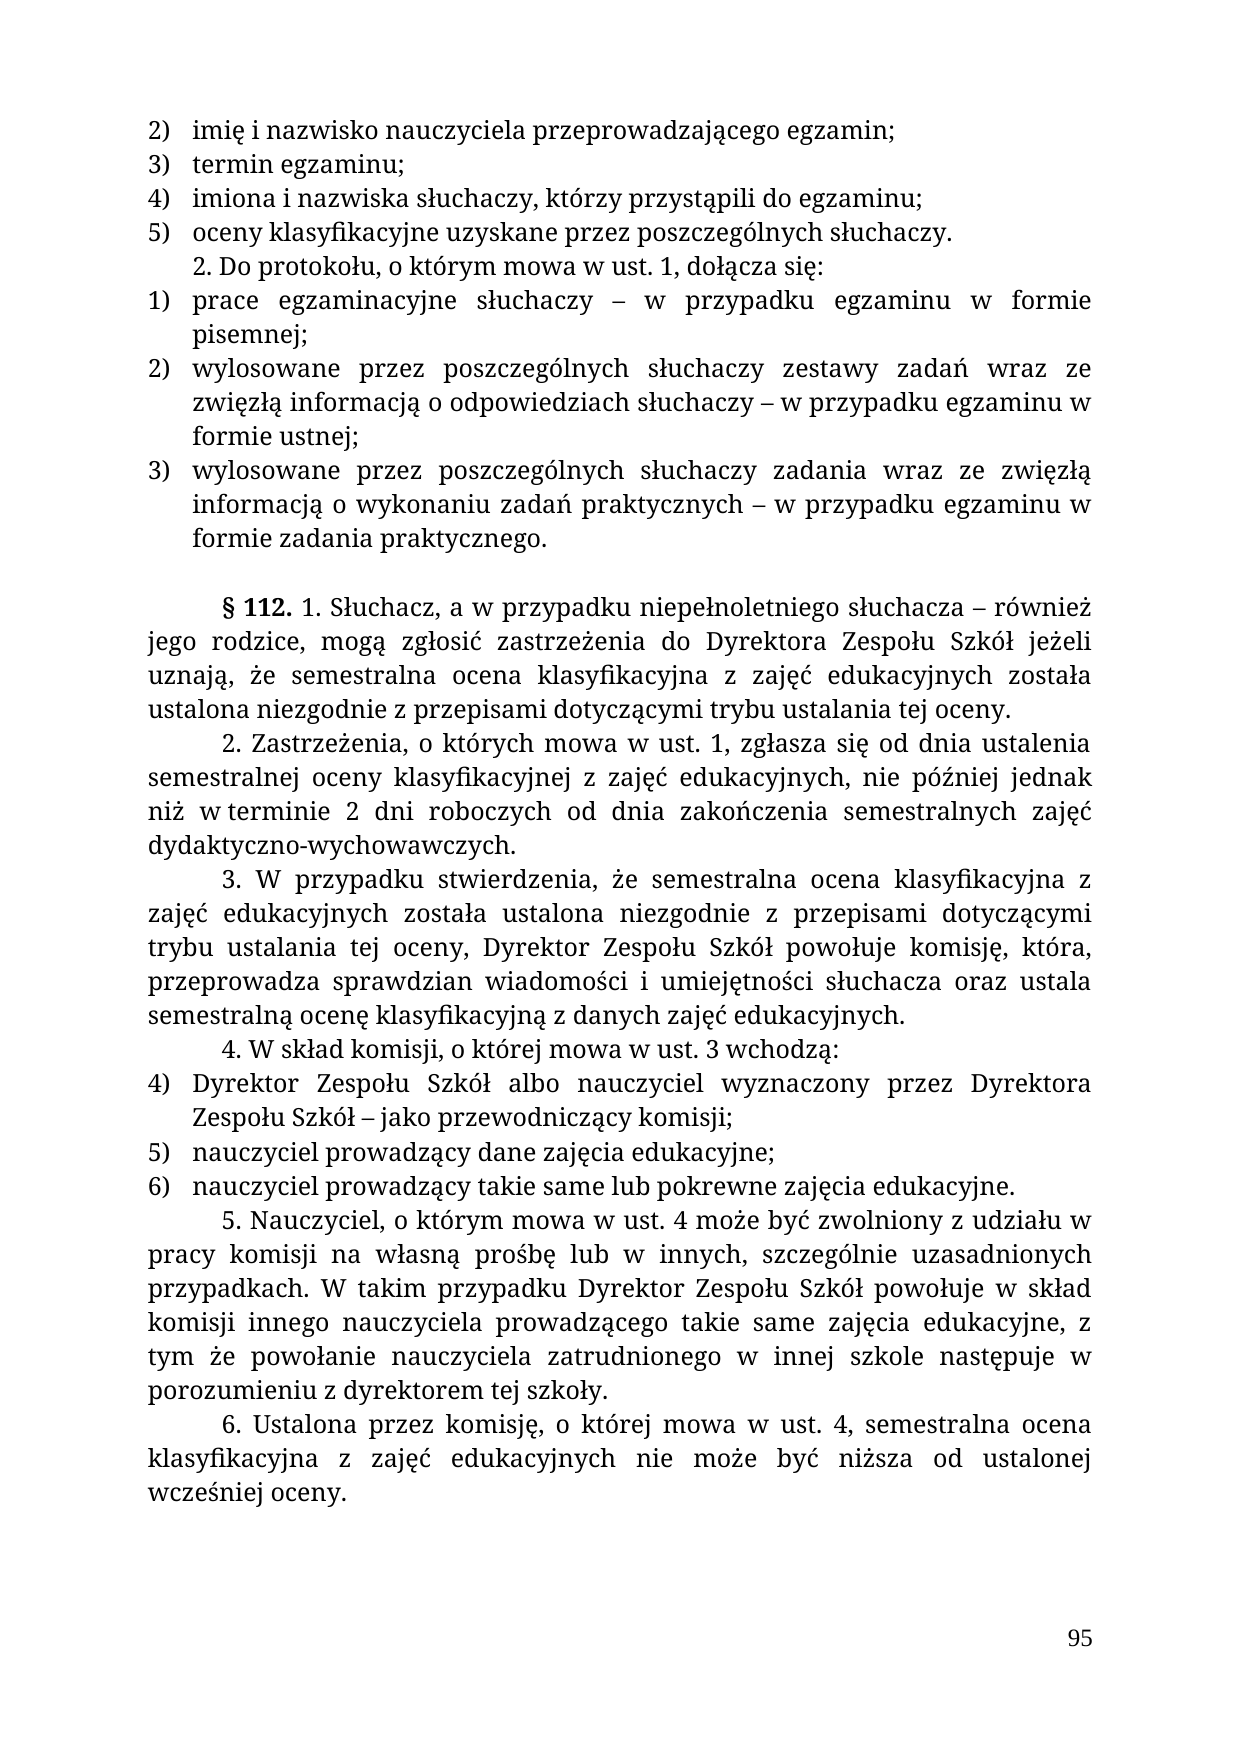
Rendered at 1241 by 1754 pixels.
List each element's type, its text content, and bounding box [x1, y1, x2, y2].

text 4. W skład komisji, o której mowa w ust. 3 wchodzą: [148, 1032, 1093, 1066]
text 2. Zastrzeżenia, o których mowa w ust. 1, zgłasza się od dnia ustalenia semestralnej oceny klasyfikacyjnej z zajęć edukacyjnych, nie później jednak niż w terminie 2 dni roboczych od dnia zakończenia semestralnych zajęć dydaktyczno-wychowawczych. [148, 725, 1093, 862]
list prace egzaminacyjne słuchaczy – w przypadku egzaminu w formie pisemnej; [148, 283, 1093, 351]
list nauczyciel prowadzący dane zajęcia edukacyjne; [148, 1134, 1093, 1168]
list wylosowane przez poszczególnych słuchaczy zestawy zadań wraz ze zwięzłą informacją o odpowiedziach słuchaczy – w przypadku egzaminu w formie ustnej; [148, 351, 1093, 453]
list wylosowane przez poszczególnych słuchaczy zadania wraz ze zwięzłą informacją o wykonaniu zadań praktycznych – w przypadku egzaminu w formie zadania praktycznego. [148, 453, 1093, 555]
text 3. W przypadku stwierdzenia, że semestralna ocena klasyfikacyjna z zajęć edukacyjnych została ustalona niezgodnie z przepisami dotyczącymi trybu ustalania tej oceny, Dyrektor Zespołu Szkół powołuje komisję, która, przeprowadza sprawdzian wiadomości i umiejętności słuchacza oraz ustala semestralną ocenę klasyfikacyjną z danych zajęć edukacyjnych. [148, 862, 1093, 1032]
text 6. Ustalona przez komisję, o której mowa w ust. 4, semestralna ocena klasyfikacyjna z zajęć edukacyjnych nie może być niższa od ustalonej wcześniej oceny. [148, 1407, 1093, 1509]
list Dyrektor Zespołu Szkół albo nauczyciel wyznaczony przez Dyrektora Zespołu Szkół – jako przewodniczący komisji; [148, 1066, 1093, 1134]
list imię i nazwisko nauczyciela przeprowadzającego egzamin; [148, 112, 1093, 146]
text § 112. 1. Słuchacz, a w przypadku niepełnoletniego słuchacza – również jego rodzice, mogą zgłosić zastrzeżenia do Dyrektora Zespołu Szkół jeżeli uznają, że semestralna ocena klasyfikacyjna z zajęć edukacyjnych została ustalona niezgodnie z przepisami dotyczącymi trybu ustalania tej oceny. [148, 589, 1093, 725]
list termin egzaminu; [148, 146, 1093, 180]
text 5. Nauczyciel, o którym mowa w ust. 4 może być zwolniony z udziału w pracy komisji na własną prośbę lub w innych, szczególnie uzasadnionych przypadkach. W takim przypadku Dyrektor Zespołu Szkół powołuje w skład komisji innego nauczyciela prowadzącego takie same zajęcia edukacyjne, z tym że powołanie nauczyciela zatrudnionego w innej szkole następuje w porozumieniu z dyrektorem tej szkoły. [148, 1202, 1093, 1407]
text 2. Do protokołu, o którym mowa w ust. 1, dołącza się: [148, 248, 1093, 283]
list imiona i nazwiska słuchaczy, którzy przystąpili do egzaminu; [148, 180, 1093, 214]
list oceny klasyfikacyjne uzyskane przez poszczególnych słuchaczy. [148, 214, 1093, 248]
list nauczyciel prowadzący takie same lub pokrewne zajęcia edukacyjne. [148, 1168, 1093, 1202]
